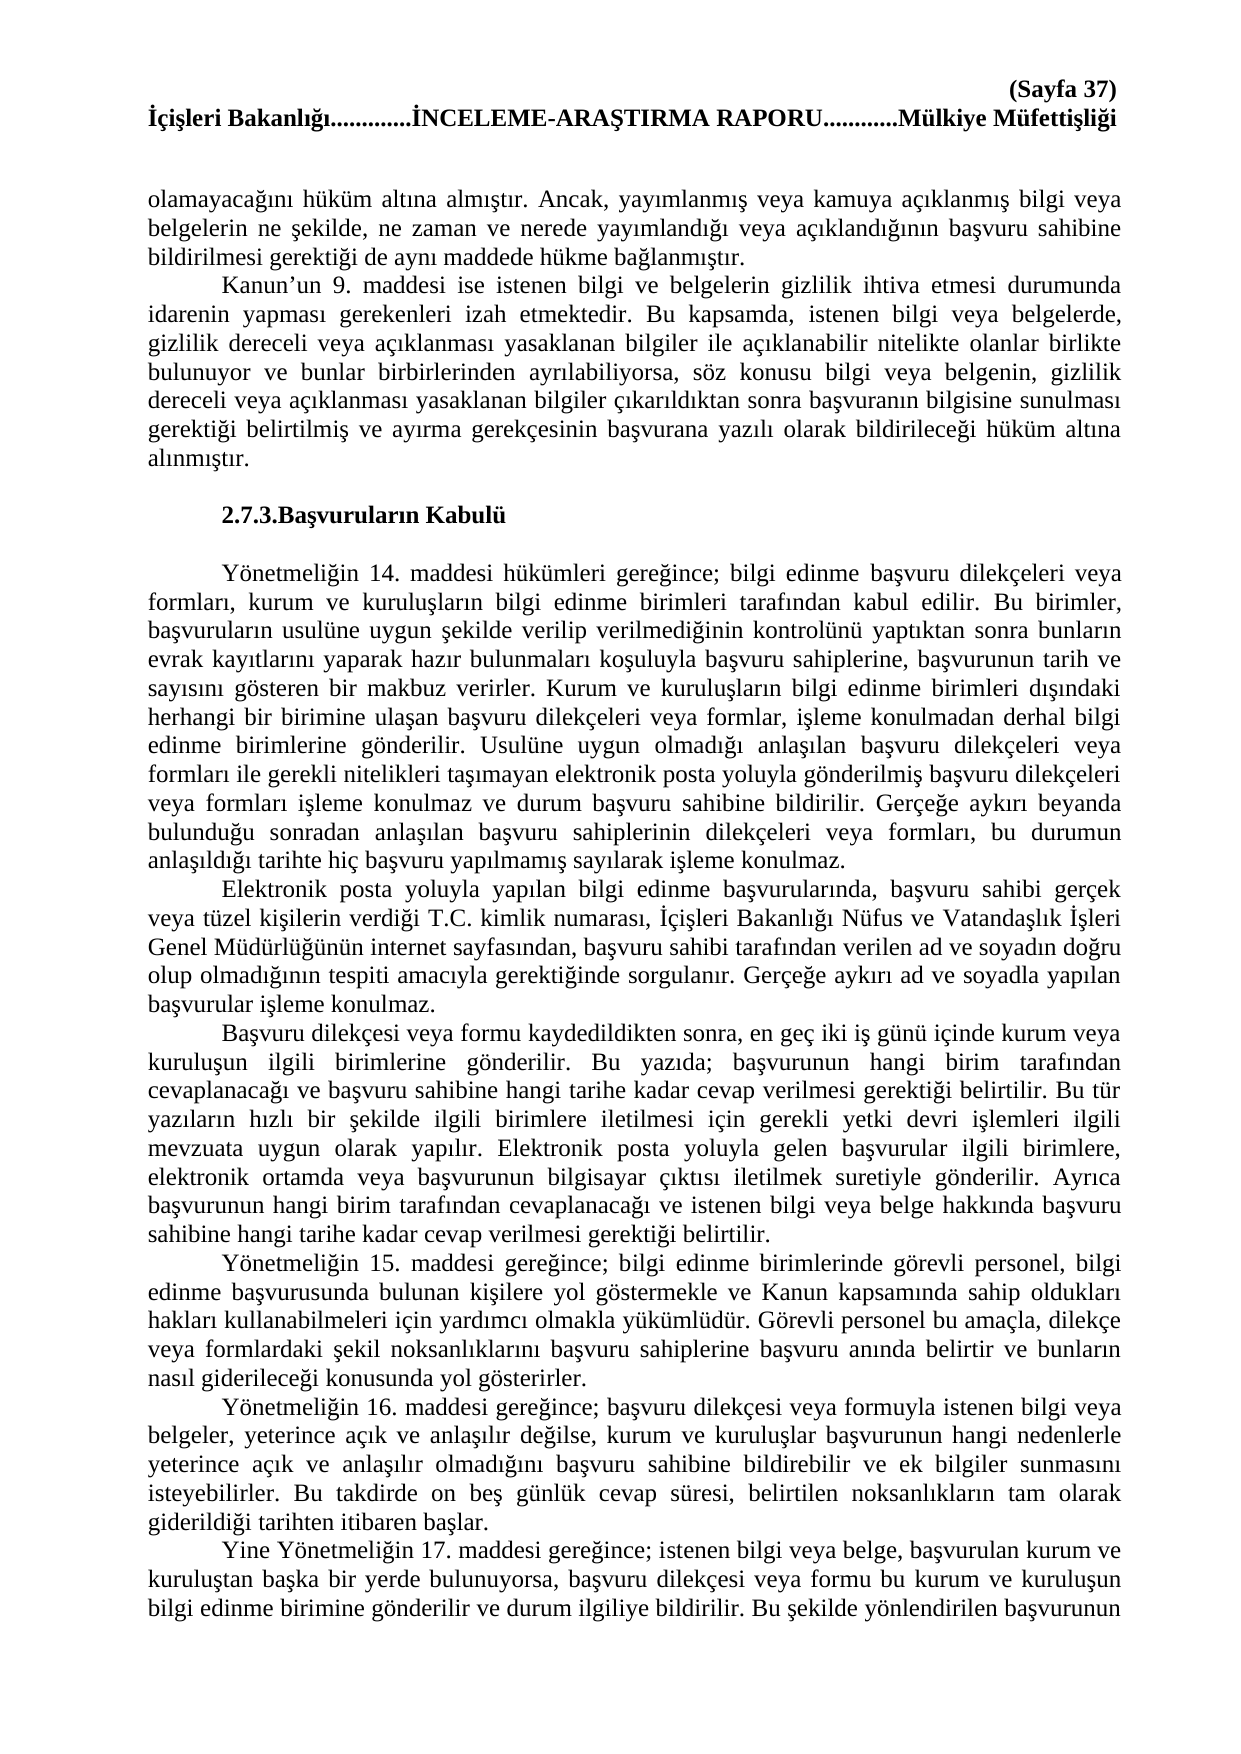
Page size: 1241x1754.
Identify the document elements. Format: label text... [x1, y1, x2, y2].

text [148, 1535, 1122, 1622]
text Yönetmeliğin 14. maddesi hükümleri gereğince; bilgi edinme başvuru dilekçeleri veya formları, kurum ve kuruluşların bilgi edinme birimleri tarafından kabul edilir. Bu birimler, başvuruların usulüne uygun şekilde verilip verilmediğinin kontrolünü yaptıktan sonra bunların evrak kayıtlarını yaparak hazır bulunmaları koşuluyla başvuru sahiplerine, başvurunun tarih ve sayısını gösteren bir makbuz verirler. Kurum ve kuruluşların bilgi edinme birimleri dışındaki herhangi bir birimine ulaşan başvuru dilekçeleri veya formlar, işleme konulmadan derhal bilgi edinme birimlerine gönderilir. Usulüne uygun olmadığı anlaşılan başvuru dilekçeleri veya formları ile gerekli nitelikleri taşımayan elektronik posta yoluyla gönderilmiş başvuru dilekçeleri veya formları işleme konulmaz ve durum başvuru sahibine bildirilir. Gerçeğe aykırı beyanda bulunduğu sonradan anlaşılan başvuru sahiplerinin dilekçeleri veya formları, bu durumun anlaşıldığı tarihte hiç başvuru yapılmamış sayılarak işleme konulmaz. [148, 558, 1122, 874]
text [148, 184, 1122, 270]
text Yönetmeliğin 15. maddesi gereğince; bilgi edinme birimlerinde görevli personel, bilgi edinme başvurusunda bulunan kişilere yol göstermekle ve Kanun kapsamında sahip oldukları hakları kullanabilmeleri için yardımcı olmakla yükümlüdür. Görevli personel bu amaçla, dilekçe veya formlardaki şekil noksanlıklarını başvuru sahiplerine başvuru anında belirtir ve bunların nasıl giderileceği konusunda yol gösterirler. [148, 1248, 1122, 1392]
text Yönetmeliğin 16. maddesi gereğince; başvuru dilekçesi veya formuyla istenen bilgi veya belgeler, yeterince açık ve anlaşılır değilse, kurum ve kuruluşlar başvurunun hangi nedenlerle yeterince açık ve anlaşılır olmadığını başvuru sahibine bildirebilir ve ek bilgiler sunmasını isteyebilirler. Bu takdirde on beş günlük cevap süresi, belirtilen noksanlıkların tam olarak giderildiği tarihten itibaren başlar. [148, 1392, 1122, 1535]
text Elektronik posta yoluyla yapılan bilgi edinme başvurularında, başvuru sahibi gerçek veya tüzel kişilerin verdiği T.C. kimlik numarası, İçişleri Bakanlığı Nüfus ve Vatandaşlık İşleri Genel Müdürlüğünün internet sayfasından, başvuru sahibi tarafından verilen ad ve soyadın doğru olup olmadığının tespiti amacıyla gerektiğinde sorgulanır. Gerçeğe aykırı ad ve soyadla yapılan başvurular işleme konulmaz. [148, 874, 1122, 1018]
text Kanun’un 9. maddesi ise istenen bilgi ve belgelerin gizlilik ihtiva etmesi durumunda idarenin yapması gerekenleri izah etmektedir. Bu kapsamda, istenen bilgi veya belgelerde, gizlilik dereceli veya açıklanması yasaklanan bilgiler ile açıklanabilir nitelikte olanlar birlikte bulunuyor ve bunlar birbirlerinden ayrılabiliyorsa, söz konusu bilgi veya belgenin, gizlilik dereceli veya açıklanması yasaklanan bilgiler çıkarıldıktan sonra başvuranın bilgisine sunulması gerektiği belirtilmiş ve ayırma gerekçesinin başvurana yazılı olarak bildirileceği hüküm altına alınmıştır. [148, 270, 1122, 472]
text Başvuru dilekçesi veya formu kaydedildikten sonra, en geç iki iş günü içinde kurum veya kuruluşun ilgili birimlerine gönderilir. Bu yazıda; başvurunun hangi birim tarafından cevaplanacağı ve başvuru sahibine hangi tarihe kadar cevap verilmesi gerektiği belirtilir. Bu tür yazıların hızlı bir şekilde ilgili birimlere iletilmesi için gerekli yetki devri işlemleri ilgili mevzuata uygun olarak yapılır. Elektronik posta yoluyla gelen başvurular ilgili birimlere, elektronik ortamda veya başvurunun bilgisayar çıktısı iletilmek suretiyle gönderilir. Ayrıca başvurunun hangi birim tarafından cevaplanacağı ve istenen bilgi veya belge hakkında başvuru sahibine hangi tarihe kadar cevap verilmesi gerektiği belirtilir. [148, 1018, 1122, 1248]
text 2.7.3.Başvuruların Kabulü [148, 500, 1122, 529]
